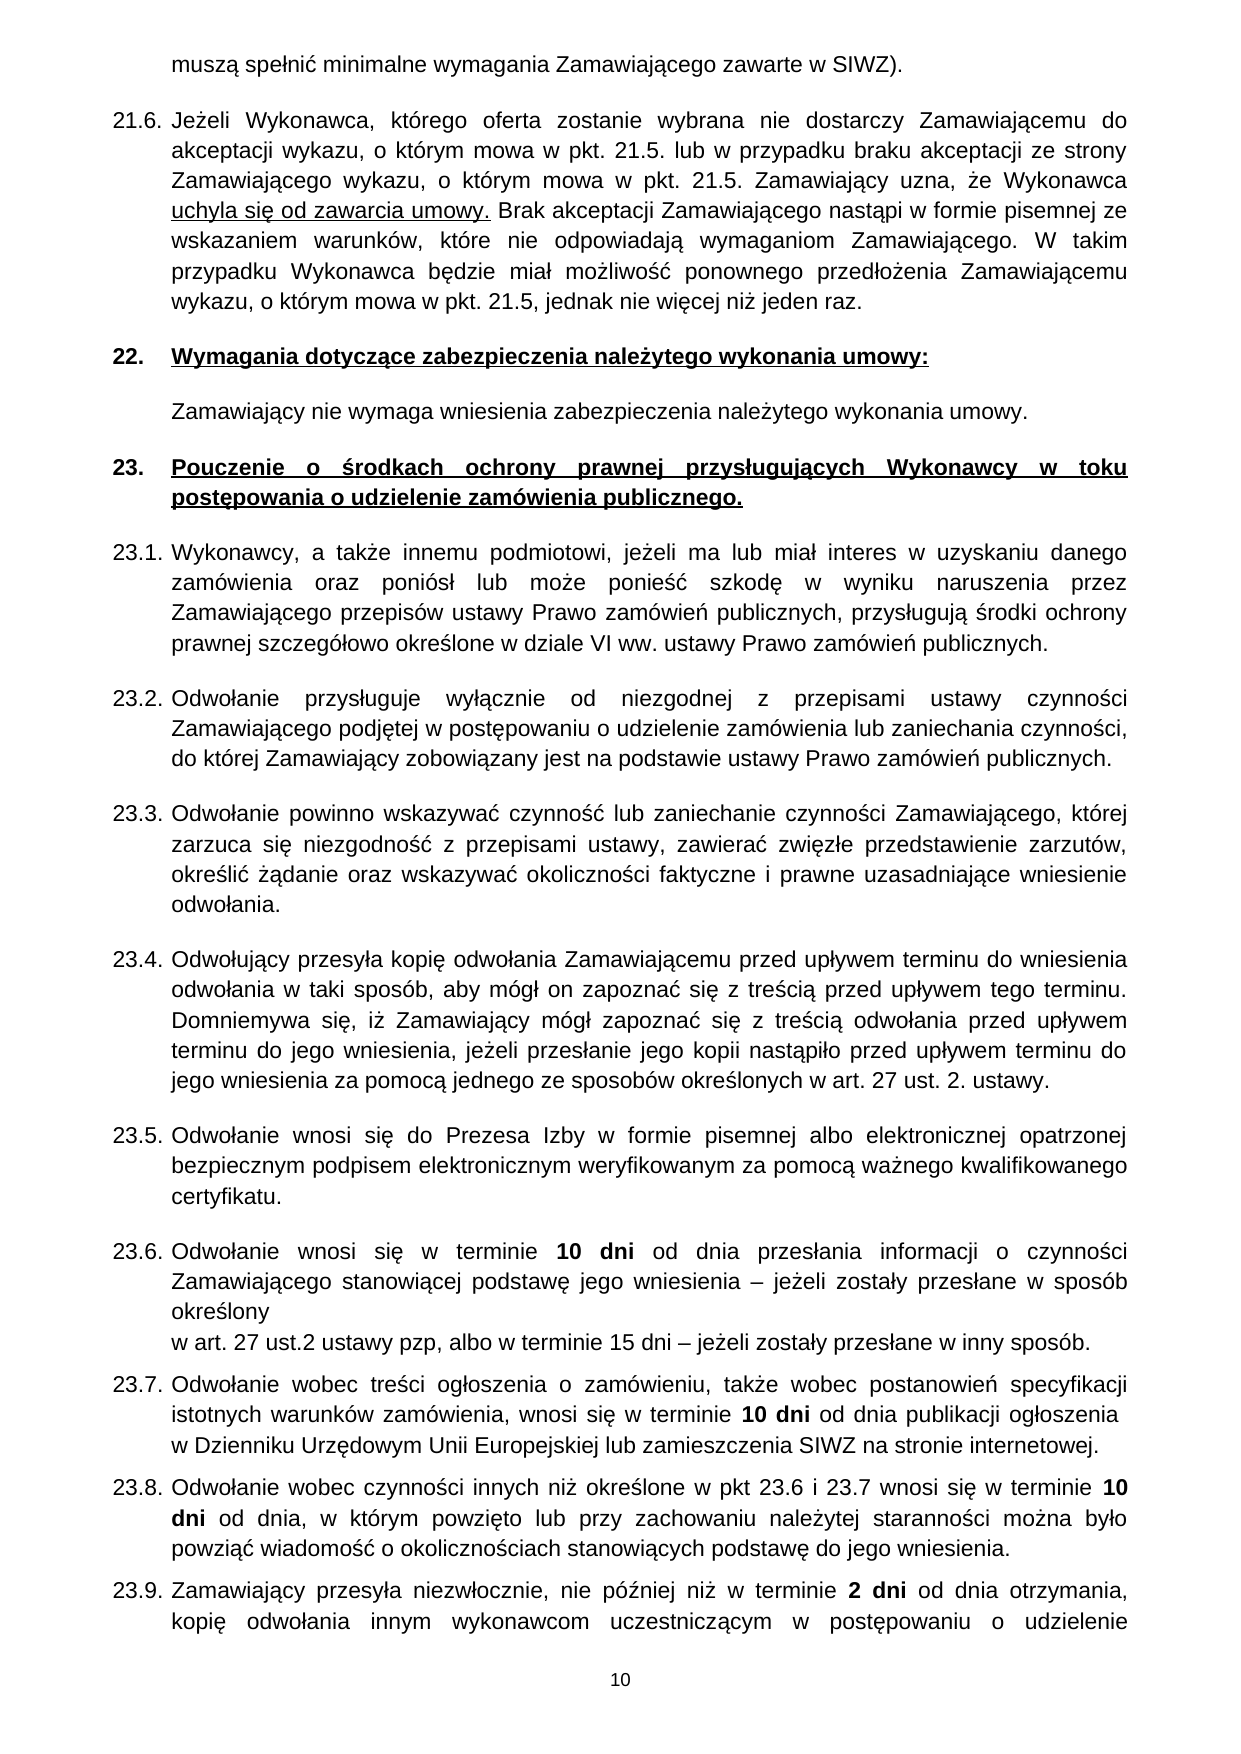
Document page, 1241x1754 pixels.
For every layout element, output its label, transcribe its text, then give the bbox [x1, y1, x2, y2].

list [112, 1577, 1128, 1634]
list Odwołanie wnosi się do Prezesa Izby w formie pisemnej albo elektronicznej opatrzonej bezpiecznym podpisem elektronicznym weryfikowanym za pomocą ważnego kwalifikowanego certyfikatu. [112, 1122, 1128, 1209]
list Odwołanie wobec treści ogłoszenia o zamówieniu, także wobec postanowień specyfikacji istotnych warunków zamówienia, wnosi się w terminie 10 dni od dnia publikacji ogłoszenia w Dzienniku Urzędowym Unii Europejskiej lub zamieszczenia SIWZ na stronie internetowej. [112, 1371, 1128, 1458]
list Wykonawcy, a także innemu podmiotowi, jeżeli ma lub miał interes w uzyskaniu danego zamówienia oraz poniósł lub może ponieść szkodę w wyniku naruszenia przez Zamawiającego przepisów ustawy Prawo zamówień publicznych, przysługują środki ochrony prawnej szczegółowo określone w dziale VI ww. ustawy Prawo zamówień publicznych. [112, 539, 1128, 656]
list Odwołanie przysługuje wyłącznie od niezgodnej z przepisami ustawy czynności Zamawiającego podjętej w postępowaniu o udzielenie zamówienia lub zaniechania czynności, do której Zamawiający zobowiązany jest na podstawie ustawy Prawo zamówień publicznych. [112, 685, 1128, 772]
list Odwołanie wnosi się w terminie 10 dni od dnia przesłania informacji o czynności Zamawiającego stanowiącej podstawę jego wniesienia – jeżeli zostały przesłane w sposób określony w art. 27 ust.2 ustawy pzp, albo w terminie 15 dni – jeżeli zostały przesłane w inny sposób. [112, 1238, 1128, 1355]
list Odwołanie powinno wskazywać czynność lub zaniechanie czynności Zamawiającego, której zarzuca się niezgodność z przepisami ustawy, zawierać zwięzłe przedstawienie zarzutów, określić żądanie oraz wskazywać okoliczności faktyczne i prawne uzasadniające wniesienie odwołania. [112, 800, 1128, 917]
list Odwołanie wobec czynności innych niż określone w pkt 23.6 i 23.7 wnosi się w terminie 10 dni od dnia, w którym powzięto lub przy zachowaniu należytej staranności można było powziąć wiadomość o okolicznościach stanowiących podstawę do jego wniesienia. [112, 1474, 1128, 1561]
subtitle Zamawiający nie wymaga wniesienia zabezpieczenia należytego wykonania umowy. [171, 398, 1128, 425]
list Jeżeli Wykonawca, którego oferta zostanie wybrana nie dostarczy Zamawiającemu do akceptacji wykazu, o którym mowa w pkt. 21.5. lub w przypadku braku akceptacji ze strony Zamawiającego wykazu, o którym mowa w pkt. 21.5. Zamawiający uzna, że Wykonawca uchyla się od zawarcia umowy. Brak akceptacji Zamawiającego nastąpi w formie pisemnej ze wskazaniem warunków, które nie odpowiadają wymaganiom Zamawiającego. W takim przypadku Wykonawca będzie miał możliwość ponownego przedłożenia Zamawiającemu wykazu, o którym mowa w pkt. 21.5, jednak nie więcej niż jeden raz. [112, 107, 1128, 314]
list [112, 51, 1128, 78]
subtitle Wymagania dotyczące zabezpieczenia należytego wykonania umowy: [112, 343, 1128, 369]
list Odwołujący przesyła kopię odwołania Zamawiającemu przed upływem terminu do wniesienia odwołania w taki sposób, aby mógł on zapoznać się z treścią przed upływem tego terminu. Domniemywa się, iż Zamawiający mógł zapoznać się z treścią odwołania przed upływem terminu do jego wniesienia, jeżeli przesłanie jego kopii nastąpiło przed upływem terminu do jego wniesienia za pomocą jednego ze sposobów określonych w art. 27 ust. 2. ustawy. [112, 946, 1128, 1093]
list Pouczenie o środkach ochrony prawnej przysługujących Wykonawcy w toku postępowania o udzielenie zamówienia publicznego. [112, 453, 1128, 510]
